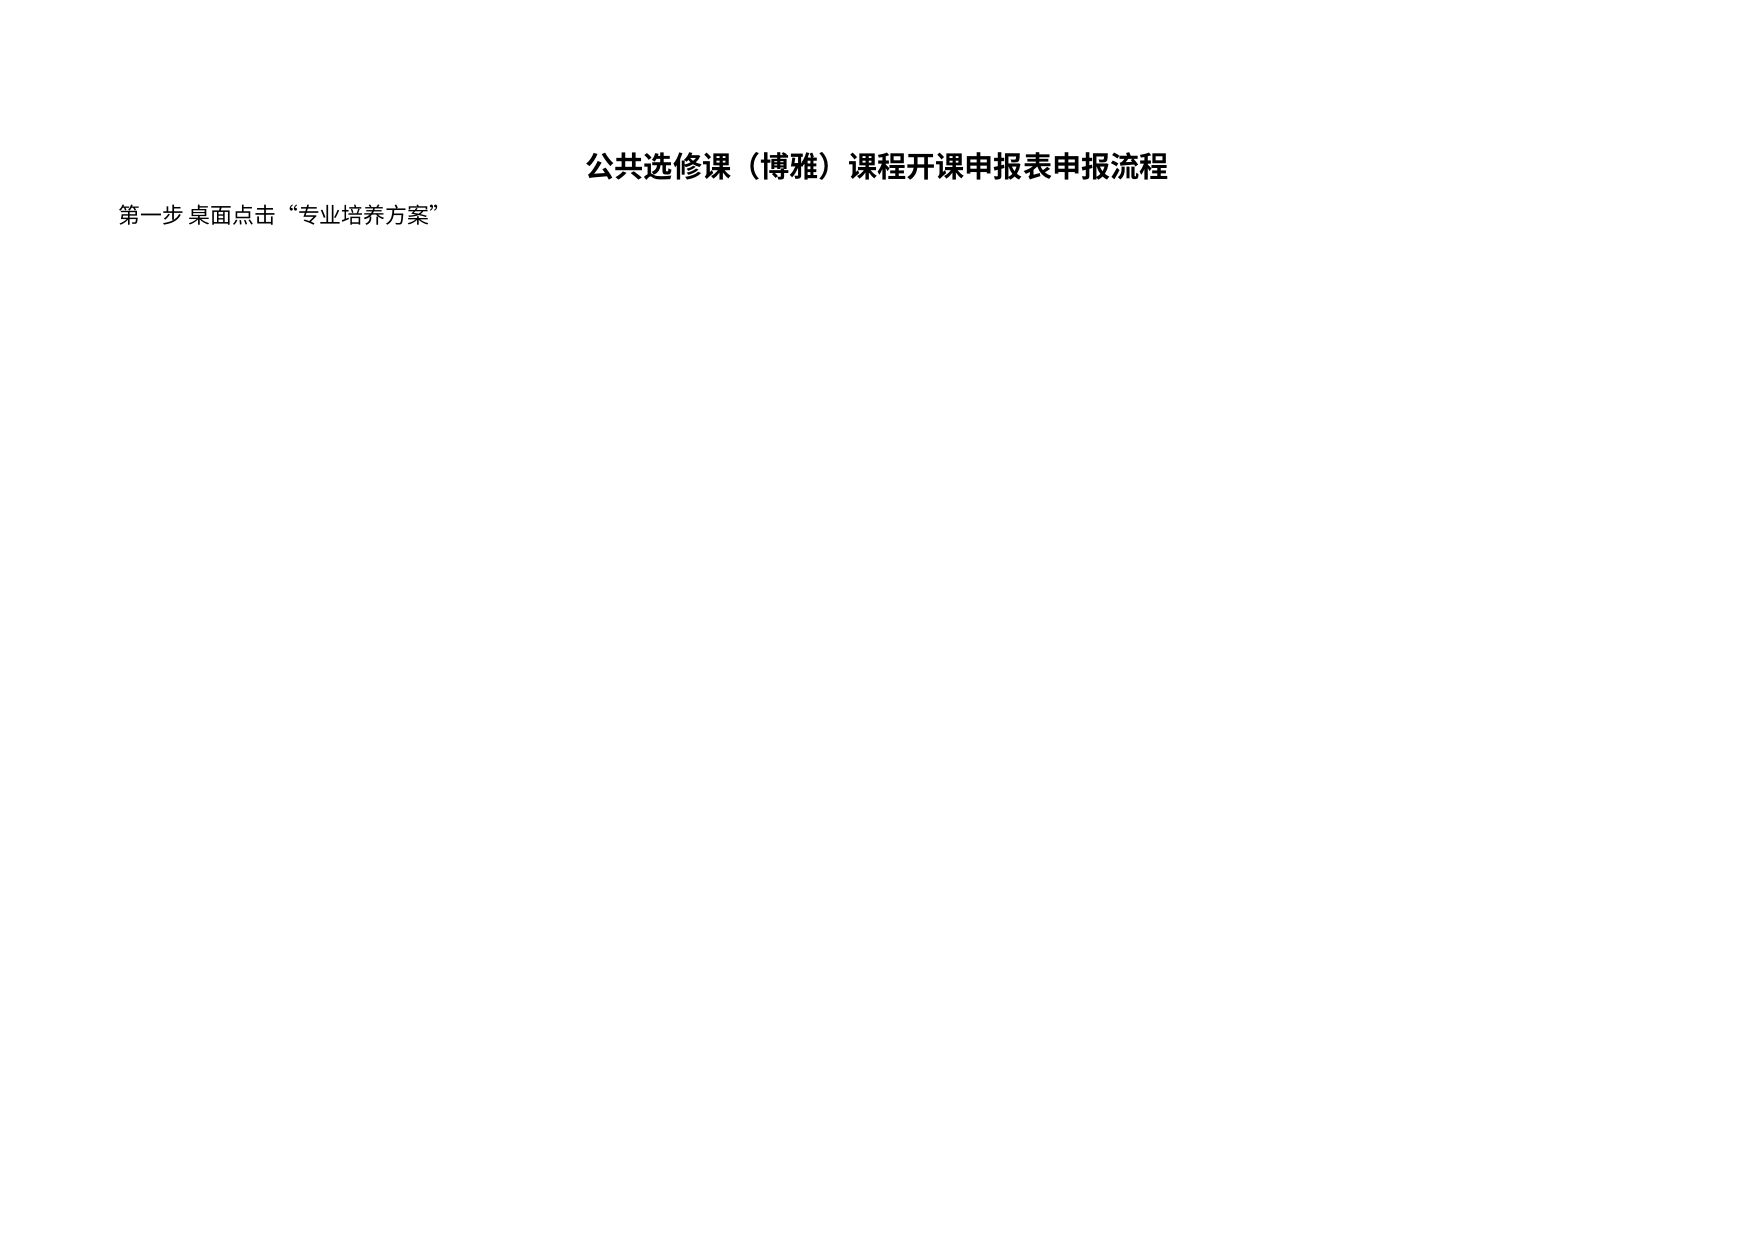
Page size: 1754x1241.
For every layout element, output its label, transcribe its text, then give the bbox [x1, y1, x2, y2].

text 第一步 桌面点击“专业培养方案” [118, 198, 1636, 230]
text 公共选修课（博雅）课程开课申报表申报流程 [118, 133, 1636, 198]
